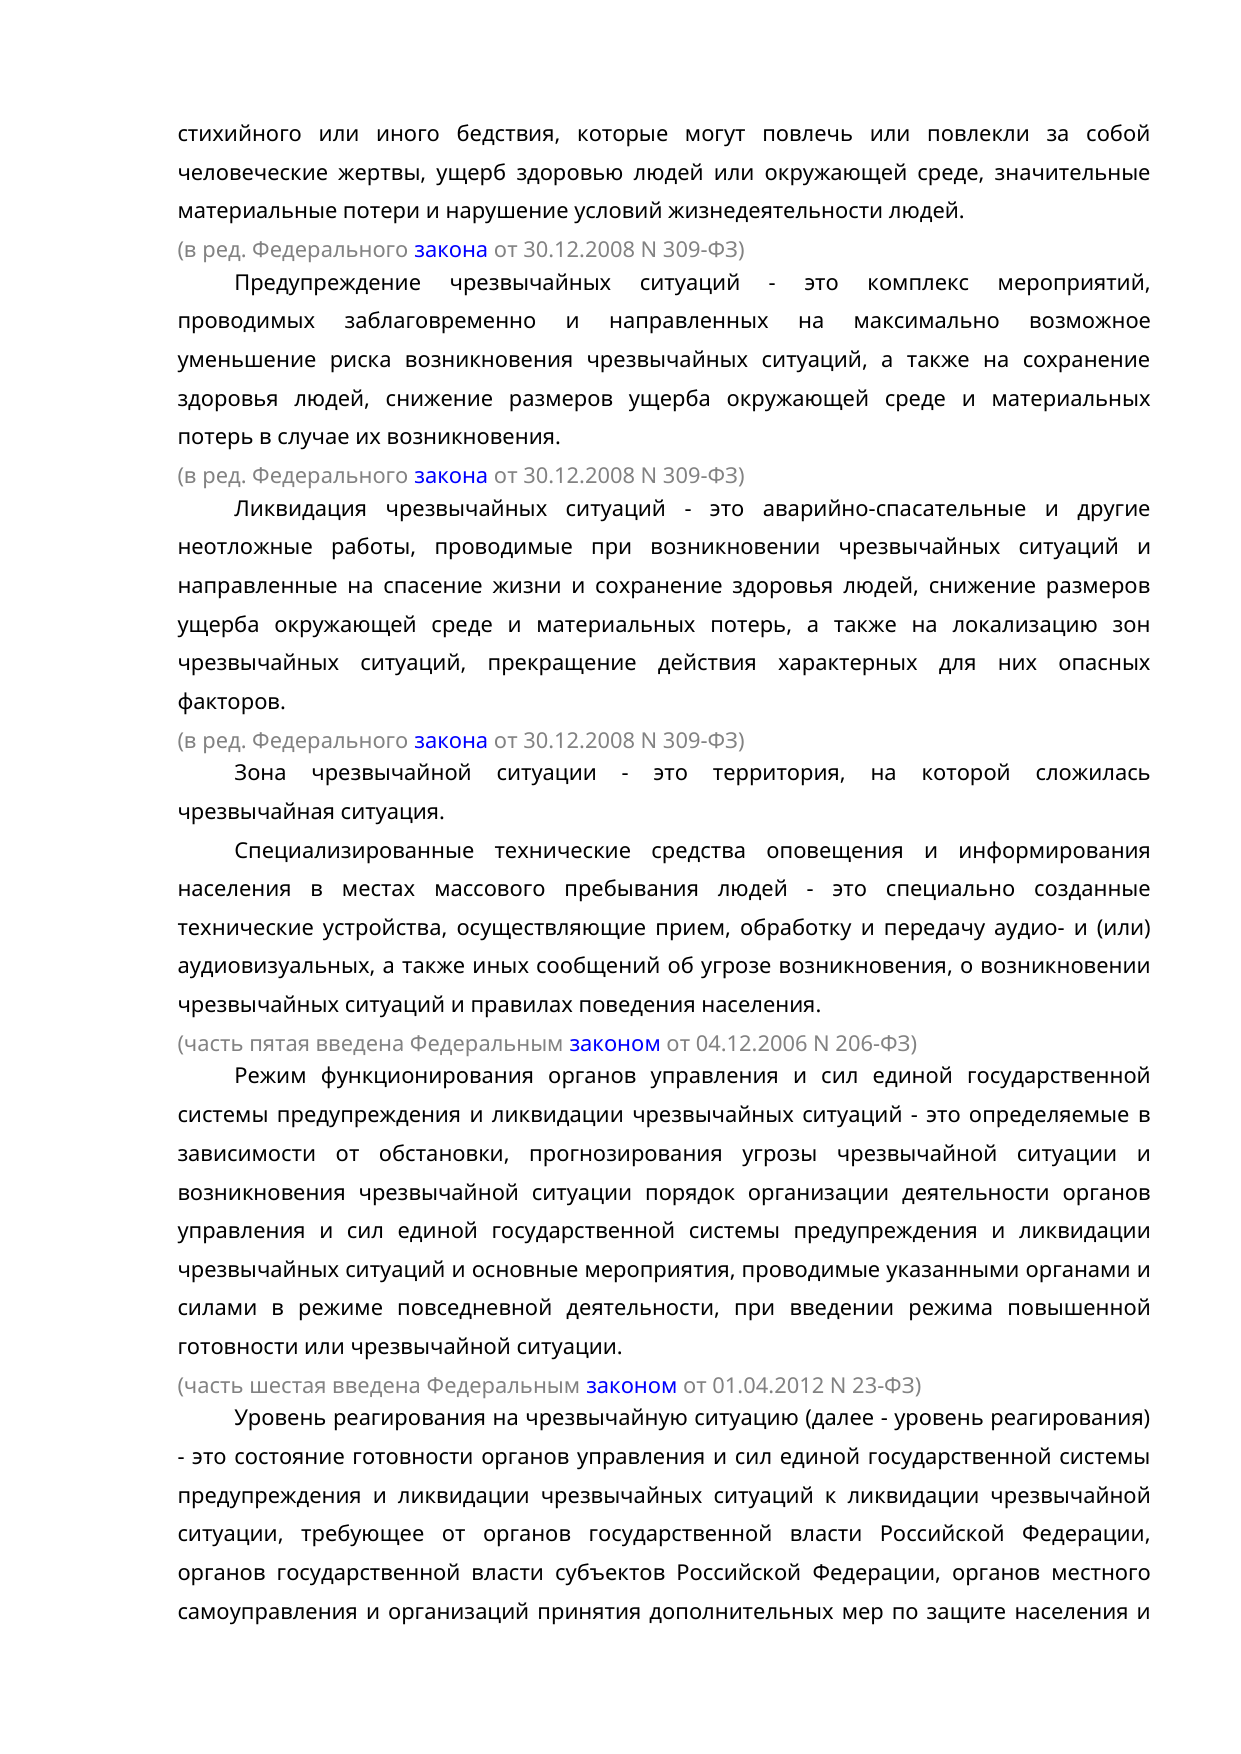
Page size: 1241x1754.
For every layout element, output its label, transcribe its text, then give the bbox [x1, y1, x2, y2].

text (в ред. Федерального закона от 30.12.2008 N 309-ФЗ) [177, 460, 1152, 490]
text (часть шестая введена Федеральным законом от 01.04.2012 N 23-ФЗ) [177, 1370, 1152, 1399]
text Специализированные технические средства оповещения и информирования населения в местах массового пребывания людей - это специально созданные технические устройства, осуществляющие прием, обработку и передачу аудио- и (или) аудиовизуальных, а также иных сообщений об угрозе возникновения, о возникновении чрезвычайных ситуаций и правилах поведения населения. [177, 834, 1152, 1019]
text Режим функционирования органов управления и сил единой государственной системы предупреждения и ликвидации чрезвычайных ситуаций - это определяемые в зависимости от обстановки, прогнозирования угрозы чрезвычайной ситуации и возникновения чрезвычайной ситуации порядок организации деятельности органов управления и сил единой государственной системы предупреждения и ликвидации чрезвычайных ситуаций и основные мероприятия, проводимые указанными органами и силами в режиме повседневной деятельности, при введении режима повышенной готовности или чрезвычайной ситуации. [177, 1061, 1152, 1361]
text Предупреждение чрезвычайных ситуаций - это комплекс мероприятий, проводимых заблаговременно и направленных на максимально возможное уменьшение риска возникновения чрезвычайных ситуаций, а также на сохранение здоровья людей, снижение размеров ущерба окружающей среде и материальных потерь в случае их возникновения. [177, 267, 1152, 451]
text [177, 118, 1152, 225]
text (часть пятая введена Федеральным законом от 04.12.2006 N 206-ФЗ) [177, 1028, 1152, 1058]
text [177, 1402, 1152, 1625]
text Ликвидация чрезвычайных ситуаций - это аварийно-спасательные и другие неотложные работы, проводимые при возникновении чрезвычайных ситуаций и направленные на спасение жизни и сохранение здоровья людей, снижение размеров ущерба окружающей среде и материальных потерь, а также на локализацию зон чрезвычайных ситуаций, прекращение действия характерных для них опасных факторов. [177, 493, 1152, 716]
text (в ред. Федерального закона от 30.12.2008 N 309-ФЗ) [177, 234, 1152, 264]
text (в ред. Федерального закона от 30.12.2008 N 309-ФЗ) [177, 724, 1152, 754]
text Зона чрезвычайной ситуации - это территория, на которой сложилась чрезвычайная ситуация. [177, 757, 1152, 826]
